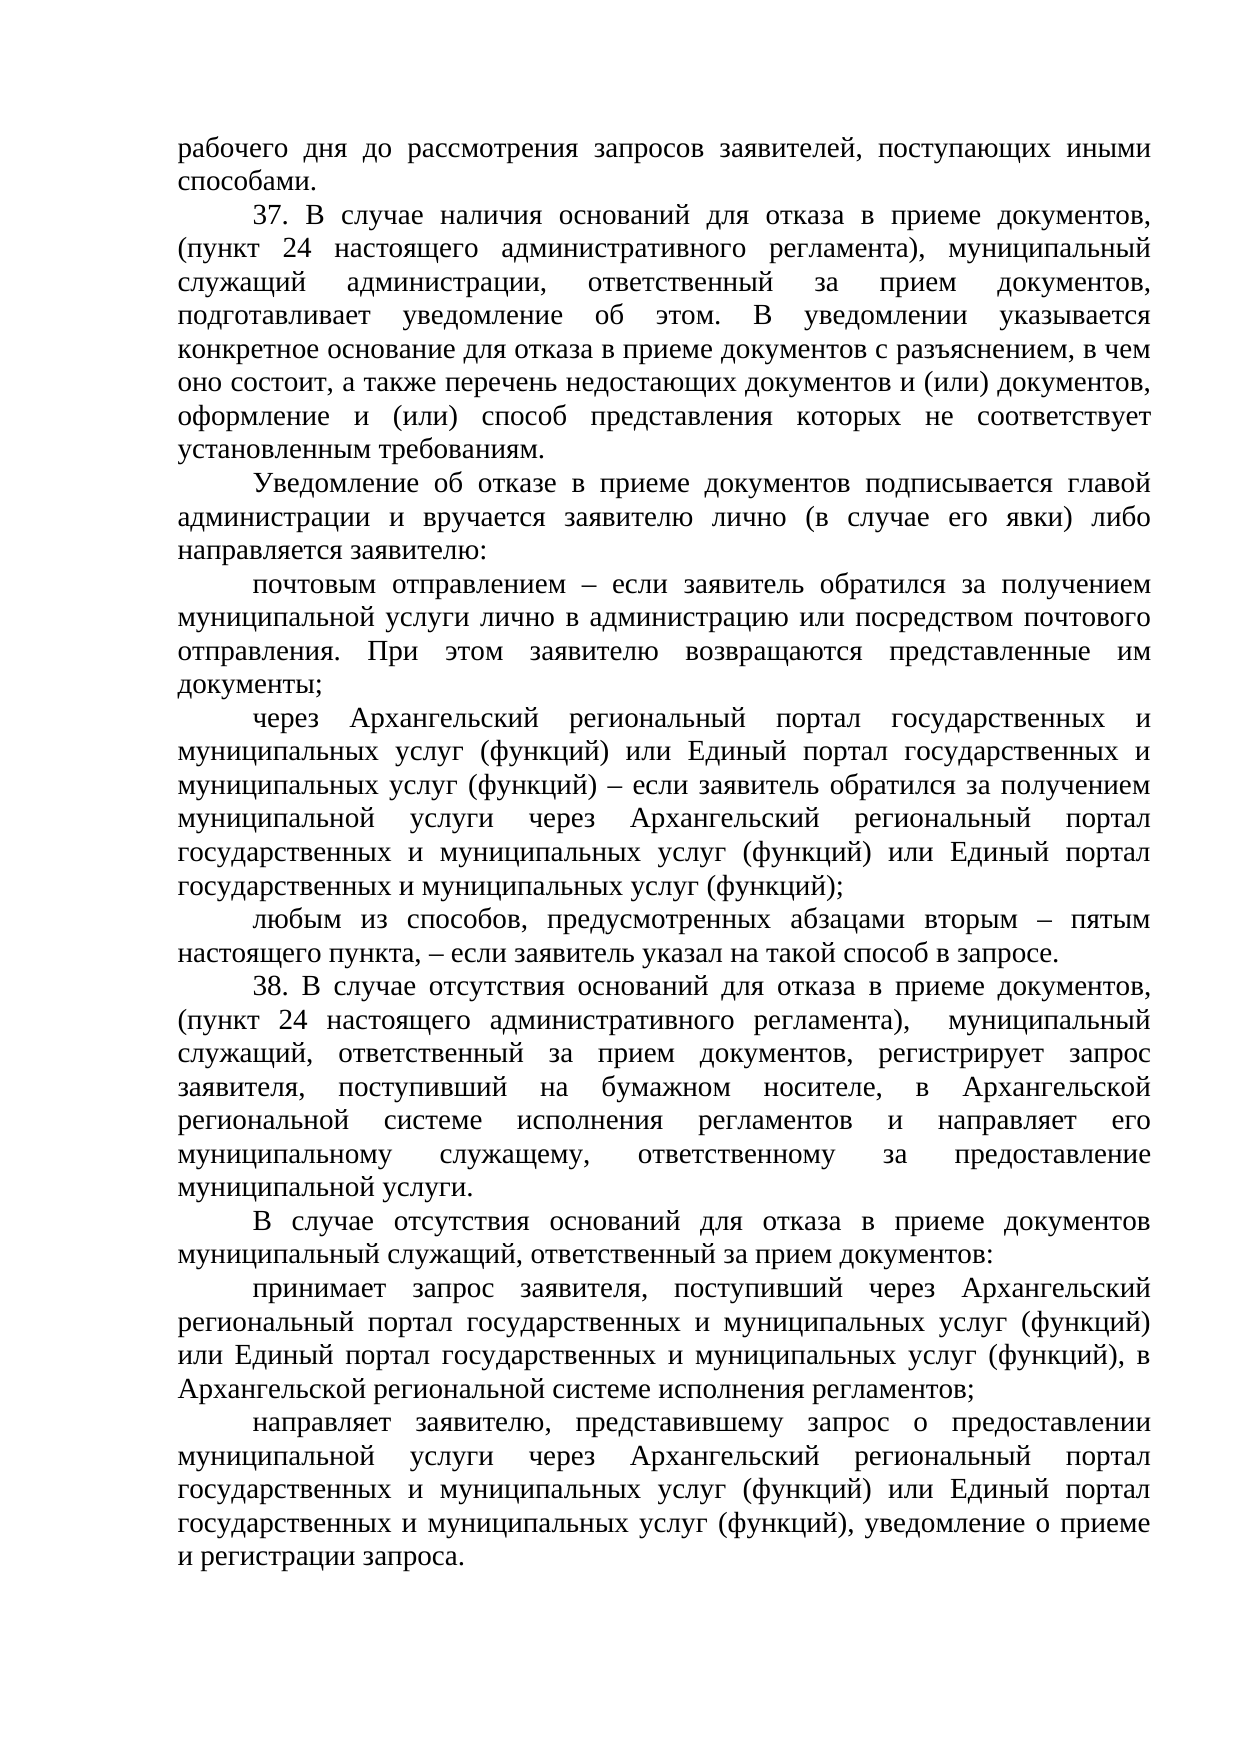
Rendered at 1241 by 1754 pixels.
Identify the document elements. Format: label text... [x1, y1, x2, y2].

text направляет заявителю, представившему запрос о предоставлении муниципальной услуги через Архангельский региональный портал государственных и муниципальных услуг (функций) или Единый портал государственных и муниципальных услуг (функций), уведомление о приеме и регистрации запроса. [177, 1404, 1152, 1572]
text любым из способов, предусмотренных абзацами вторым – пятым настоящего пункта, – если заявитель указал на такой способ в запросе. [177, 901, 1152, 968]
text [177, 130, 1152, 197]
text через Архангельский региональный портал государственных и муниципальных услуг (функций) или Единый портал государственных и муниципальных услуг (функций) – если заявитель обратился за получением муниципальной услуги через Архангельский региональный портал государственных и муниципальных услуг (функций) или Единый портал государственных и муниципальных услуг (функций); [177, 700, 1152, 901]
text почтовым отправлением – если заявитель обратился за получением муниципальной услуги лично в администрацию или посредством почтового отправления. При этом заявителю возвращаются представленные им документы; [177, 566, 1152, 700]
text 38. В случае отсутствия оснований для отказа в приеме документов, (пункт 24 настоящего административного регламента), муниципальный служащий, ответственный за прием документов, регистрирует запрос заявителя, поступивший на бумажном носителе, в Архангельской региональной системе исполнения регламентов и направляет его муниципальному служащему, ответственному за предоставление муниципальной услуги. [177, 968, 1152, 1203]
text 37. В случае наличия оснований для отказа в приеме документов, (пункт 24 настоящего административного регламента), муниципальный служащий администрации, ответственный за прием документов, подготавливает уведомление об этом. В уведомлении указывается конкретное основание для отказа в приеме документов с разъяснением, в чем оно состоит, а также перечень недостающих документов и (или) документов, оформление и (или) способ представления которых не соответствует установленным требованиям. [177, 197, 1152, 465]
text Уведомление об отказе в приеме документов подписывается главой администрации и вручается заявителю лично (в случае его явки) либо направляется заявителю: [177, 465, 1152, 566]
text В случае отсутствия оснований для отказа в приеме документов муниципальный служащий, ответственный за прием документов: [177, 1203, 1152, 1270]
text принимает запрос заявителя, поступивший через Архангельский региональный портал государственных и муниципальных услуг (функций) или Единый портал государственных и муниципальных услуг (функций), в Архангельской региональной системе исполнения регламентов; [177, 1270, 1152, 1404]
